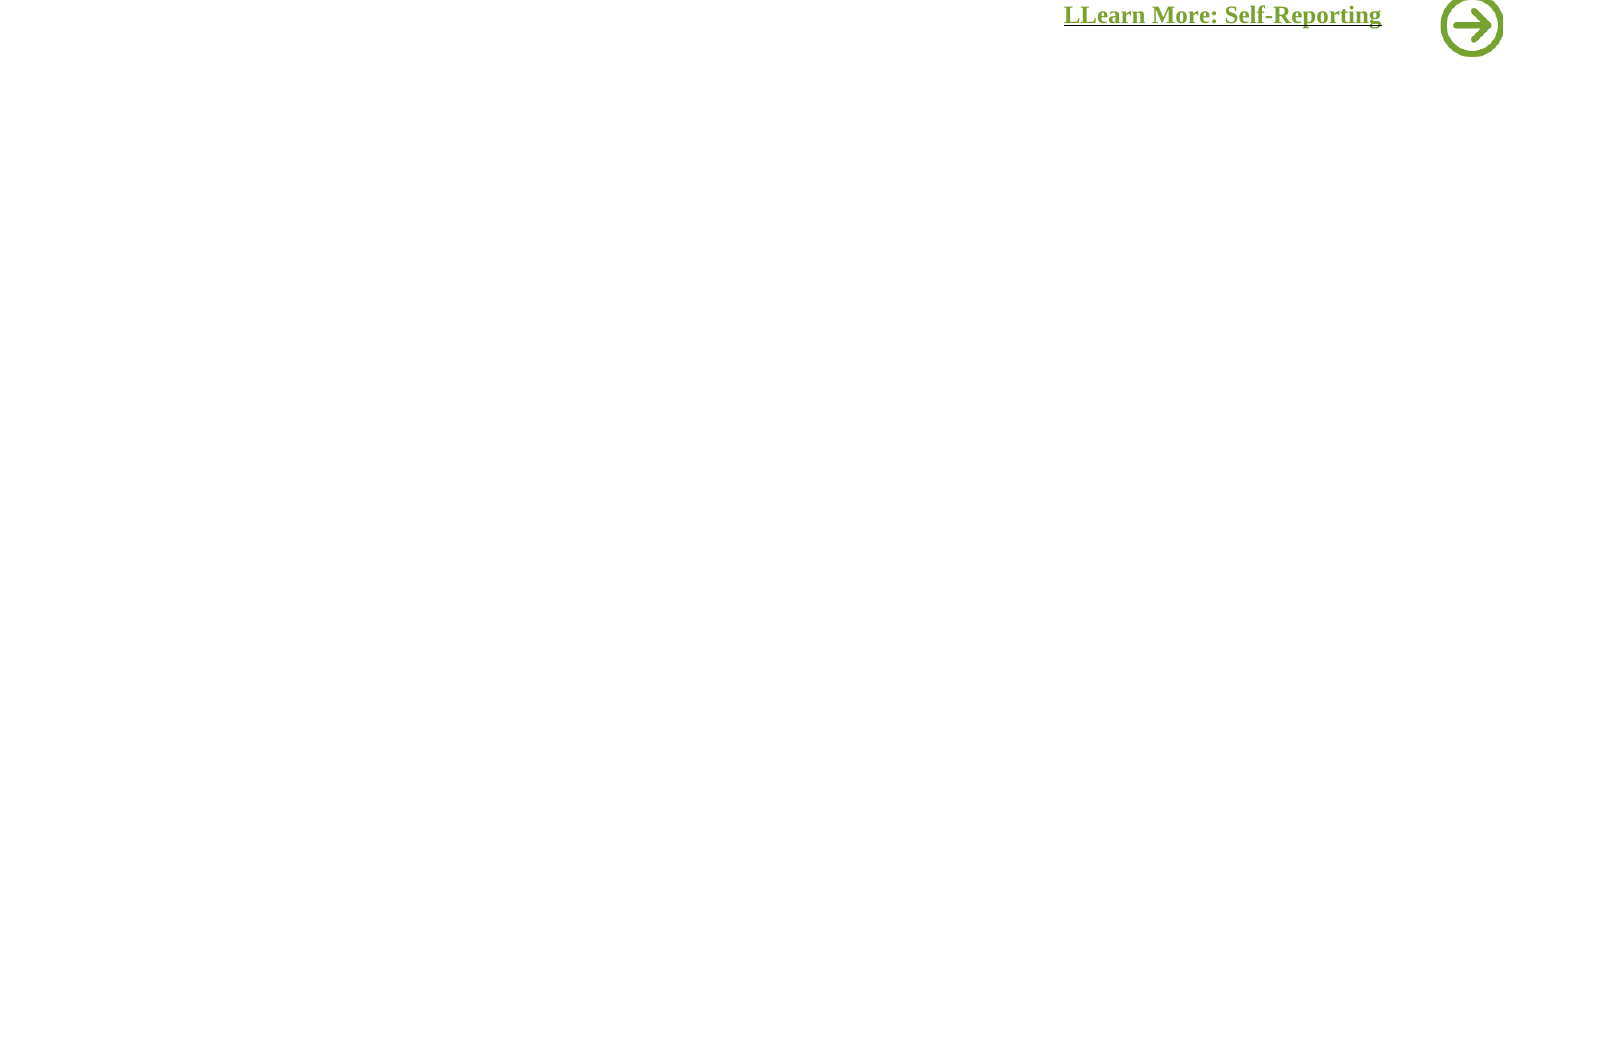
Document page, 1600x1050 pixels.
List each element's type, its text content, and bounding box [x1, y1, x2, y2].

picture [1440, 0, 1504, 57]
text LLearn More: Self-Reporting [0, 0, 1381, 29]
